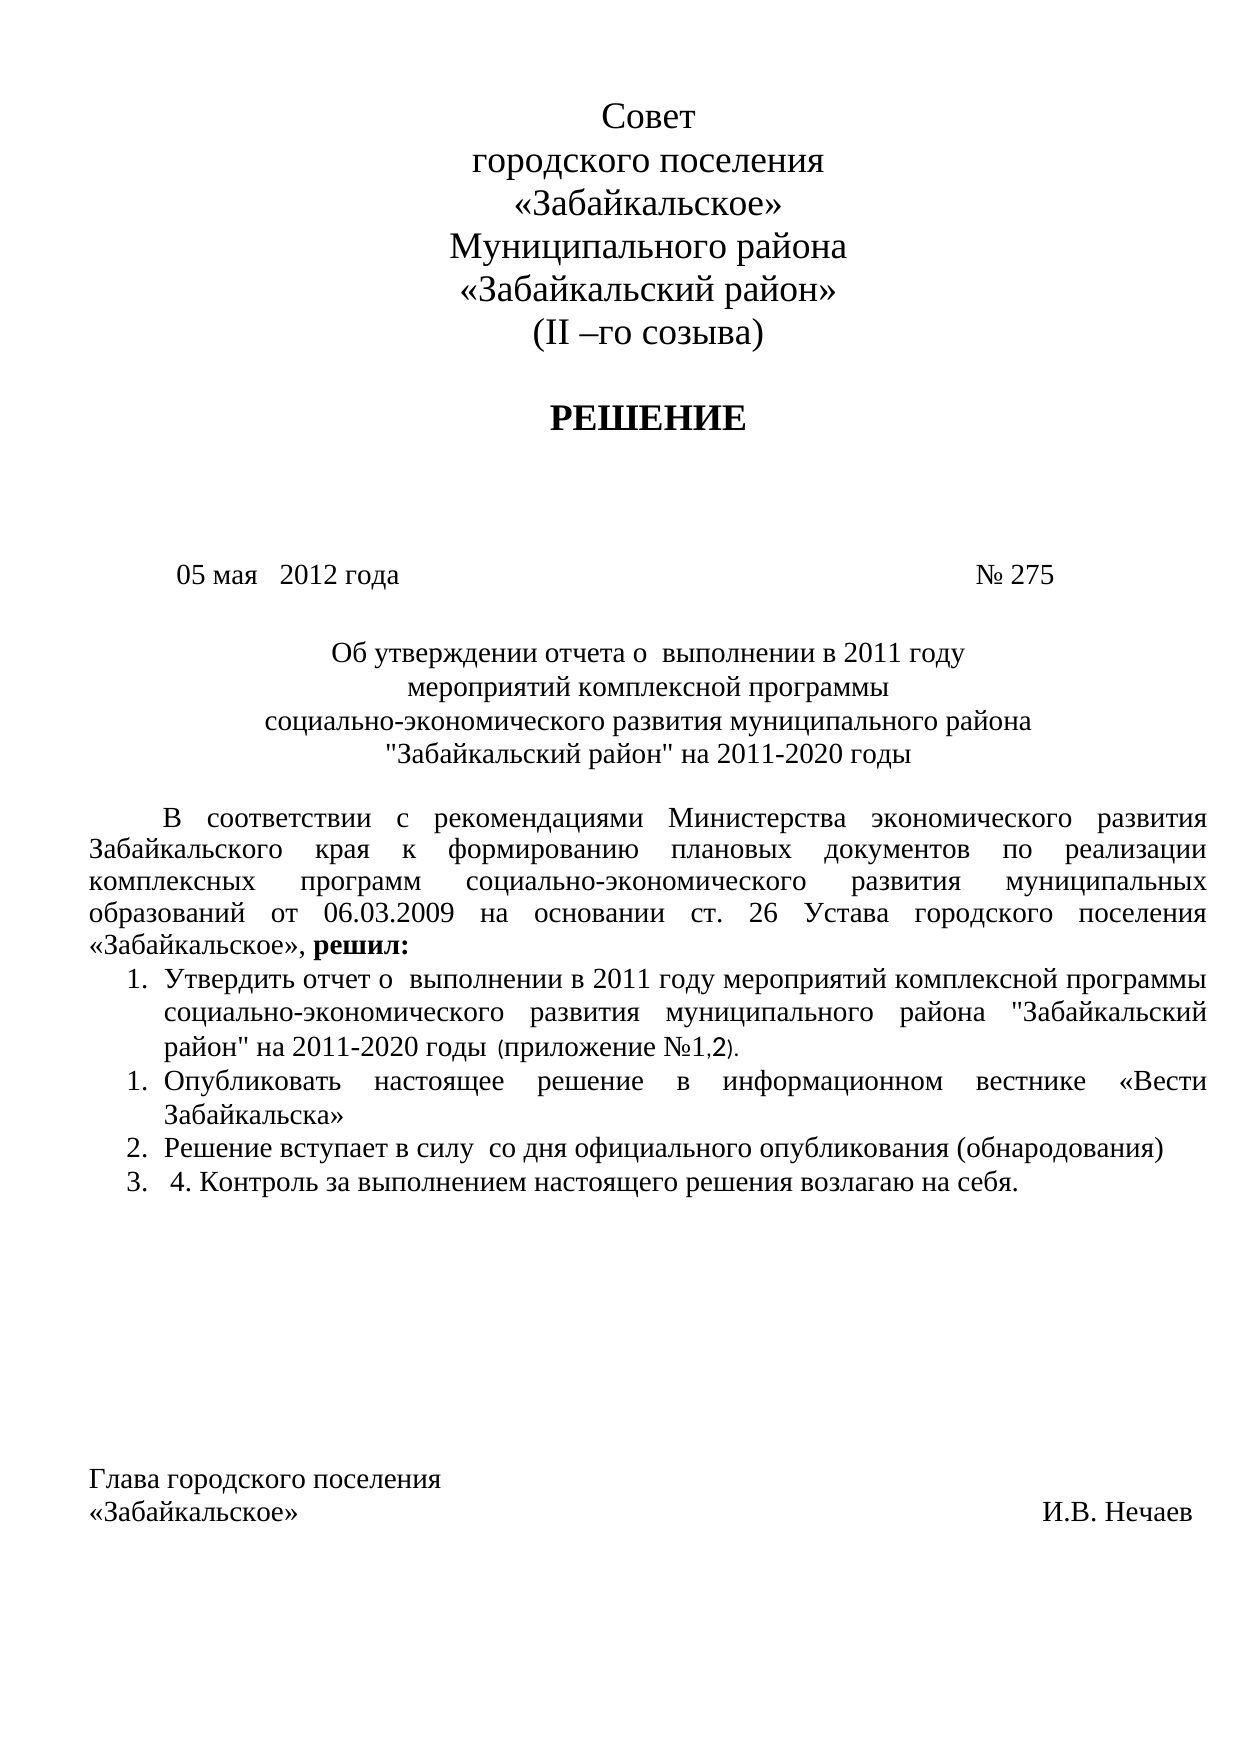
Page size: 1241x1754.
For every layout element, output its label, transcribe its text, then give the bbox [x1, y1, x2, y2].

text «Забайкальский район» [89, 266, 1208, 309]
text «Забайкальское» И.В. Нечаев [89, 1494, 1208, 1528]
text городского поселения [89, 137, 1208, 180]
text "Забайкальский район" на 2011-2020 годы [89, 736, 1208, 770]
list Утвердить отчет о выполнении в 2011 году мероприятий комплексной программы социально-экономического развития муниципального района "Забайкальский район" на 2011-2020 годы (приложение №1,2). [126, 961, 1208, 1063]
text Об утверждении отчета о выполнении в 2011 году [89, 636, 1208, 669]
text Совет [89, 94, 1208, 137]
text В соответствии с рекомендациями Министерства экономического развития Забайкальского края к формированию плановых документов по реализации комплексных программ социально-экономического развития муниципальных образований от 06.03.2009 на основании ст. 26 Устава городского поселения «Забайкальское», решил: [89, 802, 1208, 961]
text 05 мая 2012 года № 275 [89, 557, 1208, 591]
text мероприятий комплексной программы [89, 669, 1208, 703]
list Решение вступает в силу со дня официального опубликования (обнародования) [126, 1131, 1208, 1164]
list Опубликовать настоящее решение в информационном вестнике «Вести Забайкальска» [126, 1063, 1208, 1131]
text «Забайкальское» [89, 180, 1208, 223]
text РЕШЕНИЕ [89, 396, 1208, 439]
text (II –го созыва) [89, 309, 1208, 353]
list 4. Контроль за выполнением настоящего решения возлагаю на себя. [126, 1164, 1208, 1198]
text Глава городского поселения [89, 1461, 1208, 1494]
text социально-экономического развития муниципального района [89, 703, 1208, 736]
text Муниципального района [89, 223, 1208, 266]
